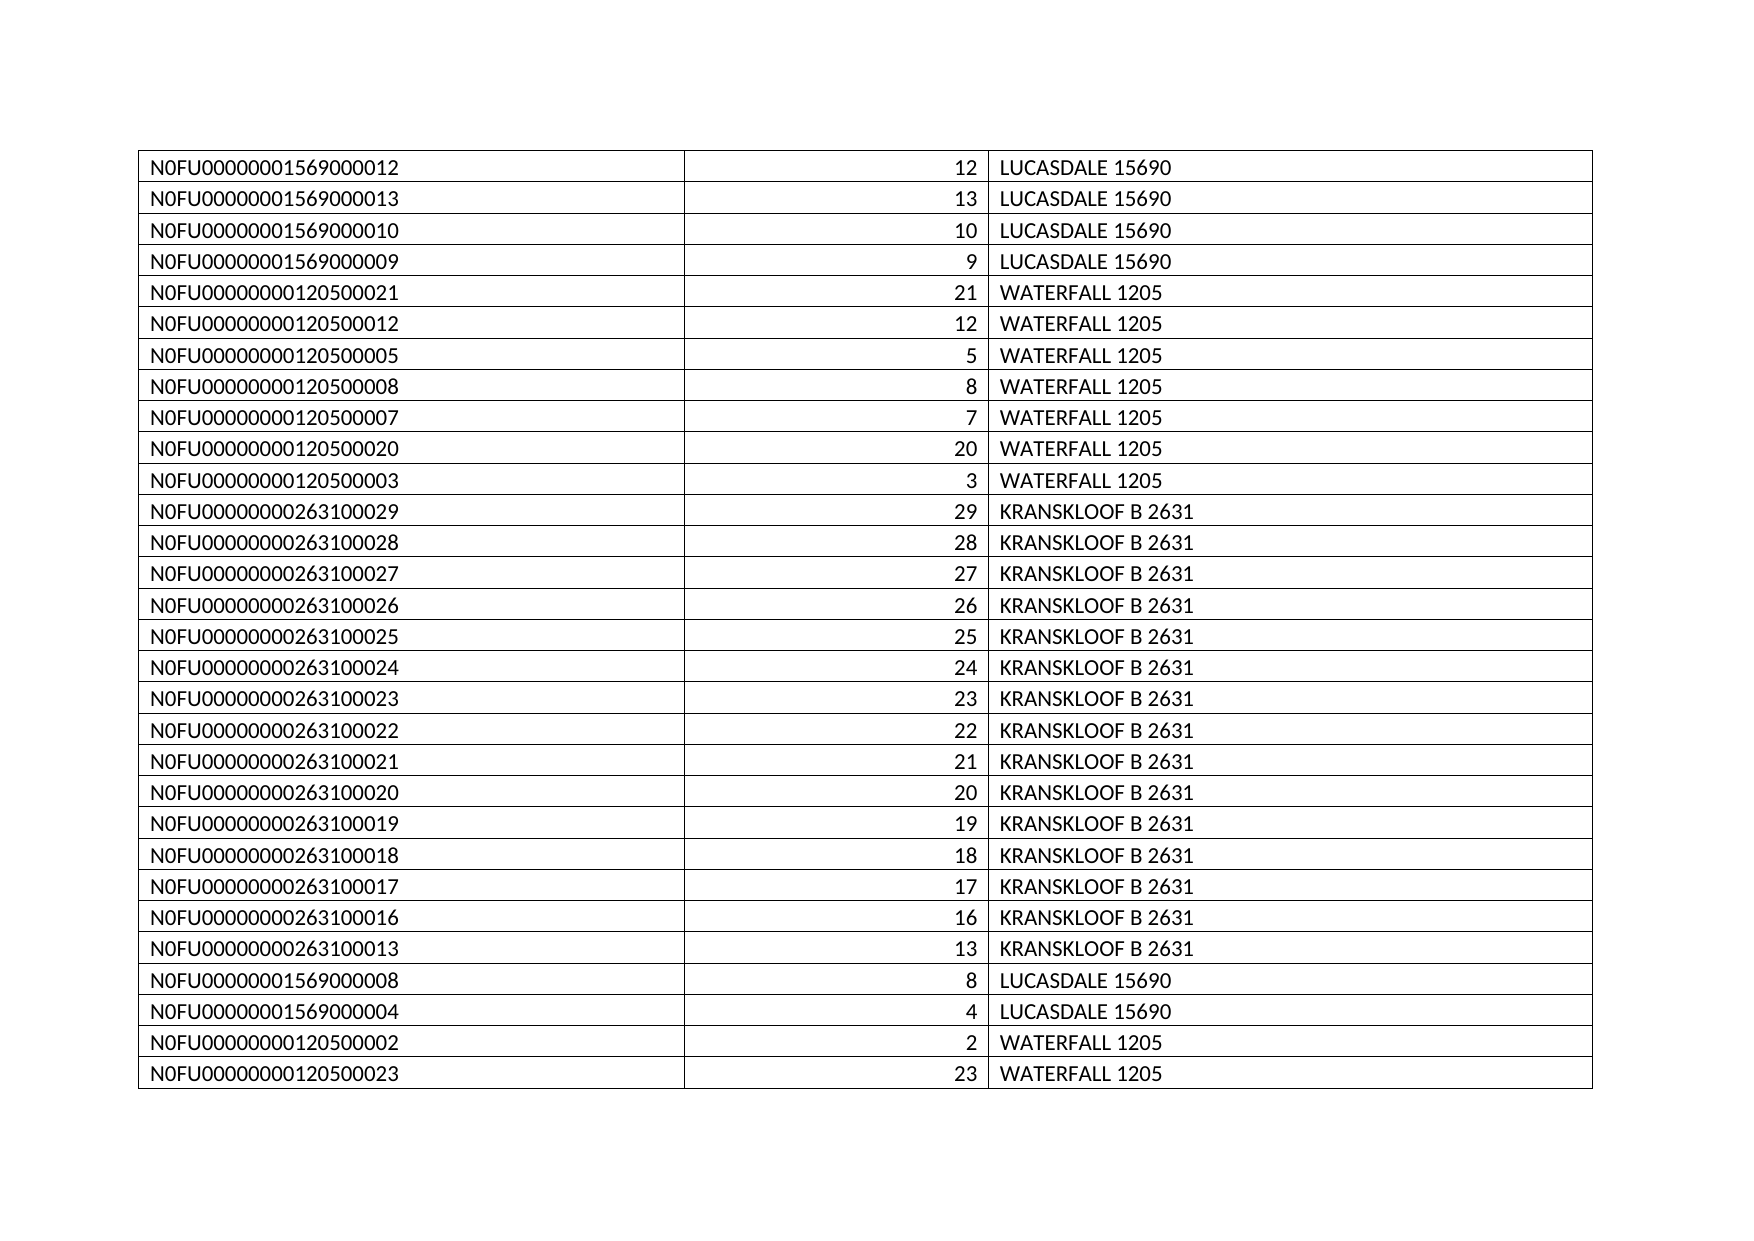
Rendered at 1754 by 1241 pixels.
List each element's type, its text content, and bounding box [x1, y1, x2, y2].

table_cell KRANSKLOOF B 2631 [989, 557, 1592, 587]
table_cell 7 [685, 401, 988, 431]
table_cell 16 [685, 901, 988, 931]
table_cell 17 [685, 870, 988, 900]
table_cell N0FU00000001569000009 [139, 245, 684, 275]
table_cell N0FU00000000263100018 [139, 839, 684, 869]
table_cell N0FU00000000263100028 [139, 526, 684, 556]
table_cell N0FU00000000120500012 [139, 307, 684, 337]
table_cell N0FU00000000263100023 [139, 682, 684, 712]
table_cell N0FU00000001569000012 [139, 151, 684, 181]
table_cell LUCASDALE 15690 [989, 182, 1592, 212]
table_cell 25 [685, 620, 988, 650]
table_cell WATERFALL 1205 [989, 370, 1592, 400]
table_cell N0FU00000000263100016 [139, 901, 684, 931]
table_cell N0FU00000000263100027 [139, 557, 684, 587]
table_cell N0FU00000000263100021 [139, 745, 684, 775]
table_cell KRANSKLOOF B 2631 [989, 932, 1592, 962]
table_cell 12 [685, 151, 988, 181]
table_cell KRANSKLOOF B 2631 [989, 901, 1592, 931]
table_cell N0FU00000000120500023 [139, 1057, 684, 1087]
table_cell WATERFALL 1205 [989, 1026, 1592, 1056]
table_cell 28 [685, 526, 988, 556]
table_cell N0FU00000000263100019 [139, 807, 684, 837]
table_cell N0FU00000000263100017 [139, 870, 684, 900]
table_cell 2 [685, 1026, 988, 1056]
table_cell KRANSKLOOF B 2631 [989, 526, 1592, 556]
table_cell LUCASDALE 15690 [989, 151, 1592, 181]
table_cell N0FU00000001569000010 [139, 214, 684, 244]
table_cell N0FU00000000263100013 [139, 932, 684, 962]
table_cell 20 [685, 432, 988, 462]
table_cell 23 [685, 1057, 988, 1087]
table_cell KRANSKLOOF B 2631 [989, 589, 1592, 619]
table_cell LUCASDALE 15690 [989, 995, 1592, 1025]
table_cell 3 [685, 464, 988, 494]
table_cell 22 [685, 714, 988, 744]
table_cell LUCASDALE 15690 [989, 214, 1592, 244]
table_cell 24 [685, 651, 988, 681]
table_cell 13 [685, 182, 988, 212]
table_cell KRANSKLOOF B 2631 [989, 714, 1592, 744]
table_cell N0FU00000000120500021 [139, 276, 684, 306]
table_cell N0FU00000000120500003 [139, 464, 684, 494]
table_cell LUCASDALE 15690 [989, 245, 1592, 275]
table_cell 19 [685, 807, 988, 837]
table_cell WATERFALL 1205 [989, 401, 1592, 431]
table_cell 18 [685, 839, 988, 869]
table_cell N0FU00000000263100026 [139, 589, 684, 619]
table_cell 26 [685, 589, 988, 619]
table_cell KRANSKLOOF B 2631 [989, 682, 1592, 712]
table_cell KRANSKLOOF B 2631 [989, 839, 1592, 869]
table_cell 12 [685, 307, 988, 337]
table_cell N0FU00000001569000008 [139, 964, 684, 994]
table_cell KRANSKLOOF B 2631 [989, 651, 1592, 681]
table_cell 13 [685, 932, 988, 962]
table_cell N0FU00000000263100020 [139, 776, 684, 806]
table_cell N0FU00000000263100025 [139, 620, 684, 650]
table_cell 8 [685, 370, 988, 400]
table_cell KRANSKLOOF B 2631 [989, 620, 1592, 650]
table_cell 8 [685, 964, 988, 994]
table_cell 21 [685, 276, 988, 306]
table_cell N0FU00000001569000004 [139, 995, 684, 1025]
table_cell KRANSKLOOF B 2631 [989, 870, 1592, 900]
table_cell KRANSKLOOF B 2631 [989, 807, 1592, 837]
table_cell 21 [685, 745, 988, 775]
table_cell N0FU00000000263100024 [139, 651, 684, 681]
table_cell LUCASDALE 15690 [989, 964, 1592, 994]
table_cell WATERFALL 1205 [989, 1057, 1592, 1087]
table_cell KRANSKLOOF B 2631 [989, 776, 1592, 806]
table_cell 4 [685, 995, 988, 1025]
table_cell WATERFALL 1205 [989, 339, 1592, 369]
table_cell 27 [685, 557, 988, 587]
table_cell N0FU00000000120500005 [139, 339, 684, 369]
table_cell WATERFALL 1205 [989, 307, 1592, 337]
table_cell N0FU00000001569000013 [139, 182, 684, 212]
table_cell 20 [685, 776, 988, 806]
table_cell WATERFALL 1205 [989, 464, 1592, 494]
table_cell N0FU00000000120500008 [139, 370, 684, 400]
table_cell N0FU00000000120500002 [139, 1026, 684, 1056]
table_cell N0FU00000000120500007 [139, 401, 684, 431]
table_cell N0FU00000000120500020 [139, 432, 684, 462]
table_cell 10 [685, 214, 988, 244]
table_cell N0FU00000000263100022 [139, 714, 684, 744]
table_cell 5 [685, 339, 988, 369]
table_cell 9 [685, 245, 988, 275]
table_cell 29 [685, 495, 988, 525]
table_cell N0FU00000000263100029 [139, 495, 684, 525]
table_cell KRANSKLOOF B 2631 [989, 495, 1592, 525]
table_cell WATERFALL 1205 [989, 432, 1592, 462]
table_cell 23 [685, 682, 988, 712]
table_cell WATERFALL 1205 [989, 276, 1592, 306]
table_cell KRANSKLOOF B 2631 [989, 745, 1592, 775]
